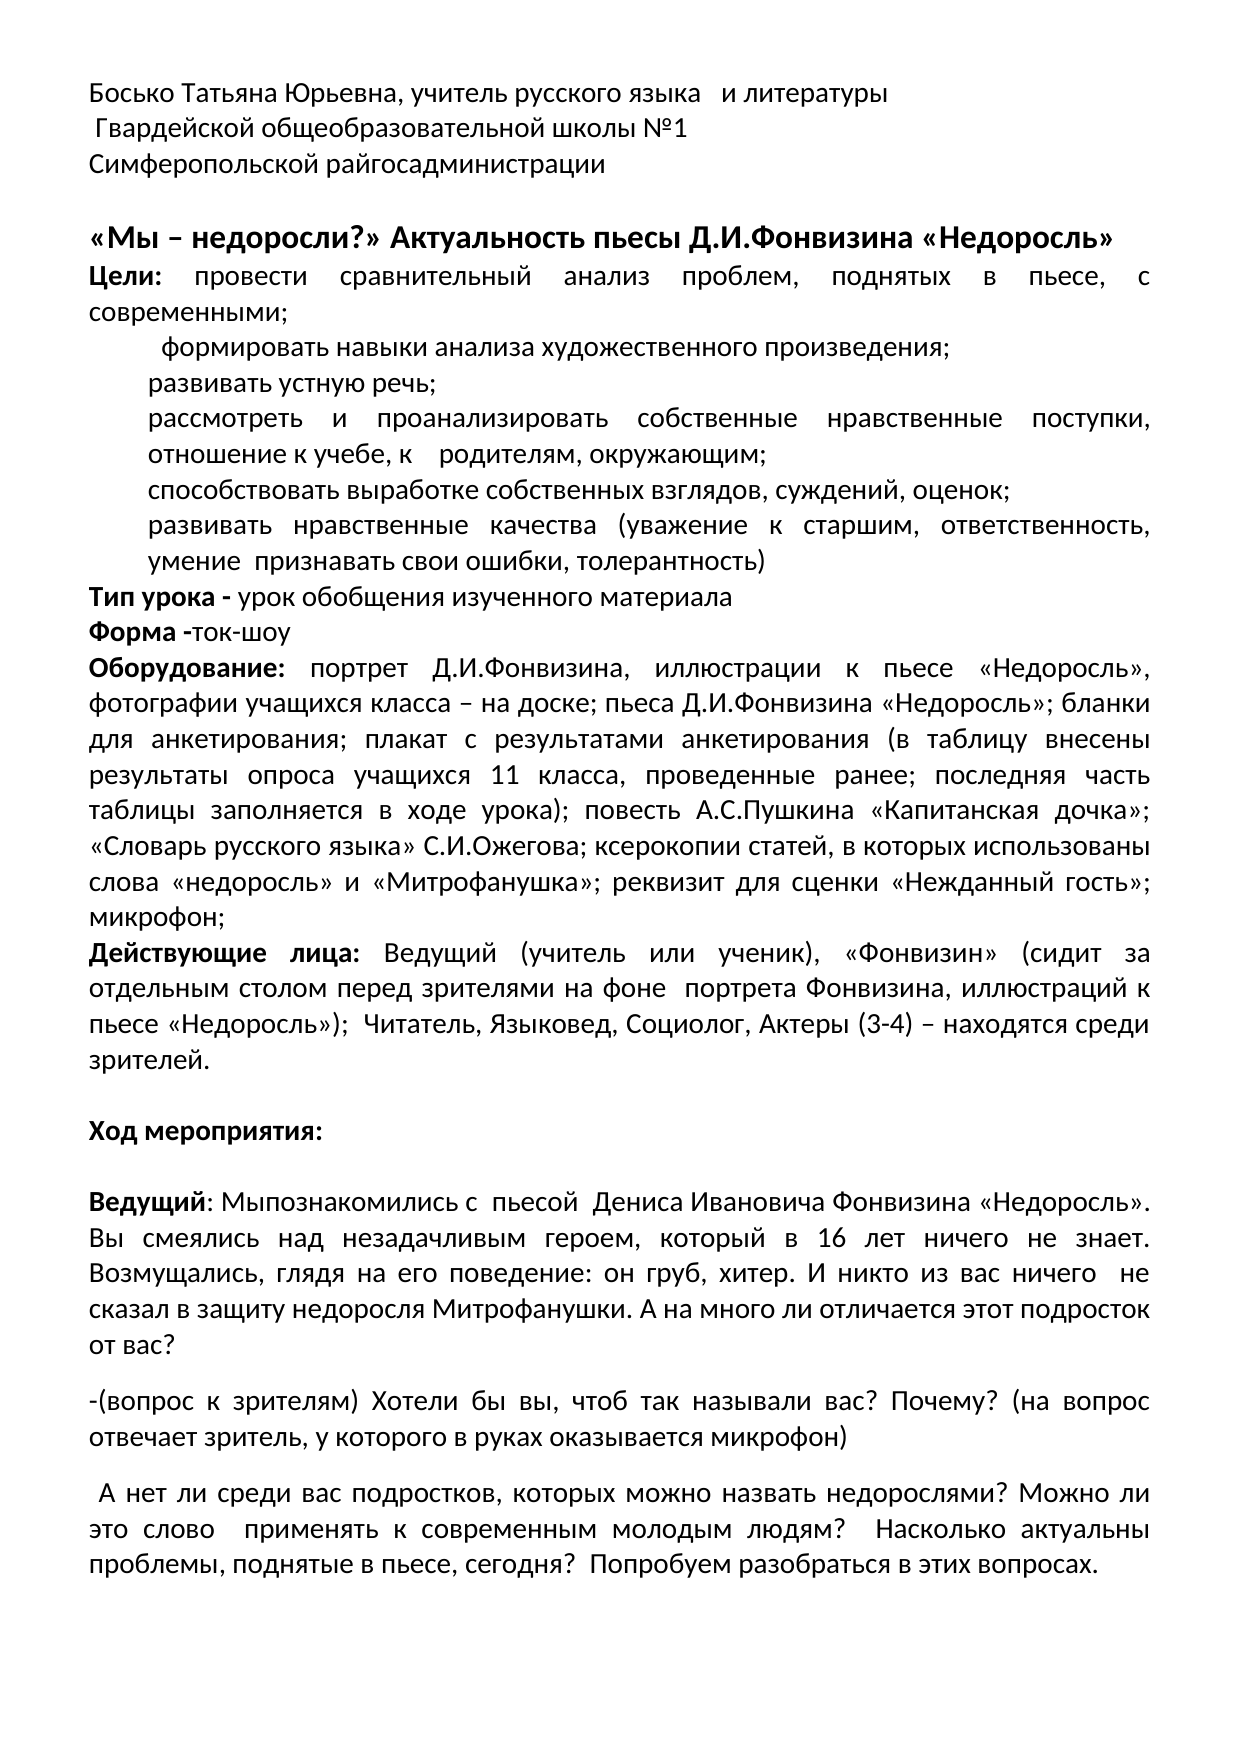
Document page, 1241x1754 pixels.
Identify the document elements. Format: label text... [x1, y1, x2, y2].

text Ведущий: Мыпознакомились с пьесой Дениса Ивановича Фонвизина «Недоросль». Вы смеялись над незадачливым героем, который в 16 лет ничего не знает. Возмущались, глядя на его поведение: он груб, хитер. И никто из вас ничего не сказал в защиту недоросля Митрофанушки. А на много ли отличается этот подросток от вас? [89, 1183, 1152, 1361]
text Форма -ток-шоу [89, 613, 1152, 649]
text развивать нравственные качества (уважение к старшим, ответственность, умение признавать свои ошибки, толерантность) [148, 506, 1152, 578]
text развивать устную речь; [148, 364, 1152, 399]
text способствовать выработке собственных взглядов, суждений, оценок; [148, 471, 1152, 506]
text Тип урока - урок обобщения изученного материала [89, 578, 1152, 613]
text Оборудование: портрет Д.И.Фонвизина, иллюстрации к пьесе «Недоросль», фотографии учащихся класса – на доске; пьеса Д.И.Фонвизина «Недоросль»; бланки для анкетирования; плакат с результатами анкетирования (в таблицу внесены результаты опроса учащихся 11 класса, проведенные ранее; последняя часть таблицы заполняется в ходе урока); повесть А.С.Пушкина «Капитанская дочка»; «Словарь русского языка» С.И.Ожегова; ксерокопии статей, в которых использованы слова «недоросль» и «Митрофанушка»; реквизит для сценки «Нежданный гость»; микрофон; [89, 649, 1152, 934]
text Цели: провести сравнительный анализ проблем, поднятых в пьесе, с современными; [89, 257, 1152, 328]
text Ход мероприятия: [89, 1112, 1152, 1148]
text «Мы – недоросли?» Актуальность пьесы Д.И.Фонвизина «Недоросль» [89, 216, 1152, 257]
text -(вопрос к зрителям) Хотели бы вы, чтоб так называли вас? Почему? (на вопрос отвечает зритель, у которого в руках оказывается микрофон) [89, 1382, 1152, 1453]
text А нет ли среди вас подростков, которых можно назвать недорослями? Можно ли это слово применять к современным молодым людям? Насколько актуальны проблемы, поднятые в пьесе, сегодня? Попробуем разобраться в этих вопросах. [89, 1474, 1152, 1581]
text Симферопольской райгосадминистрации [89, 145, 1152, 181]
text формировать навыки анализа художественного произведения; [89, 328, 1152, 364]
text Босько Татьяна Юрьевна, учитель русского языка и литературы [89, 74, 1152, 109]
text Гвардейской общеобразовательной школы №1 [89, 109, 1152, 145]
text рассмотреть и проанализировать собственные нравственные поступки, отношение к учебе, к родителям, окружающим; [148, 399, 1152, 471]
text Действующие лица: Ведущий (учитель или ученик), «Фонвизин» (сидит за отдельным столом перед зрителями на фоне портрета Фонвизина, иллюстраций к пьесе «Недоросль»); Читатель, Языковед, Социолог, Актеры (3-4) – находятся среди зрителей. [89, 934, 1152, 1076]
